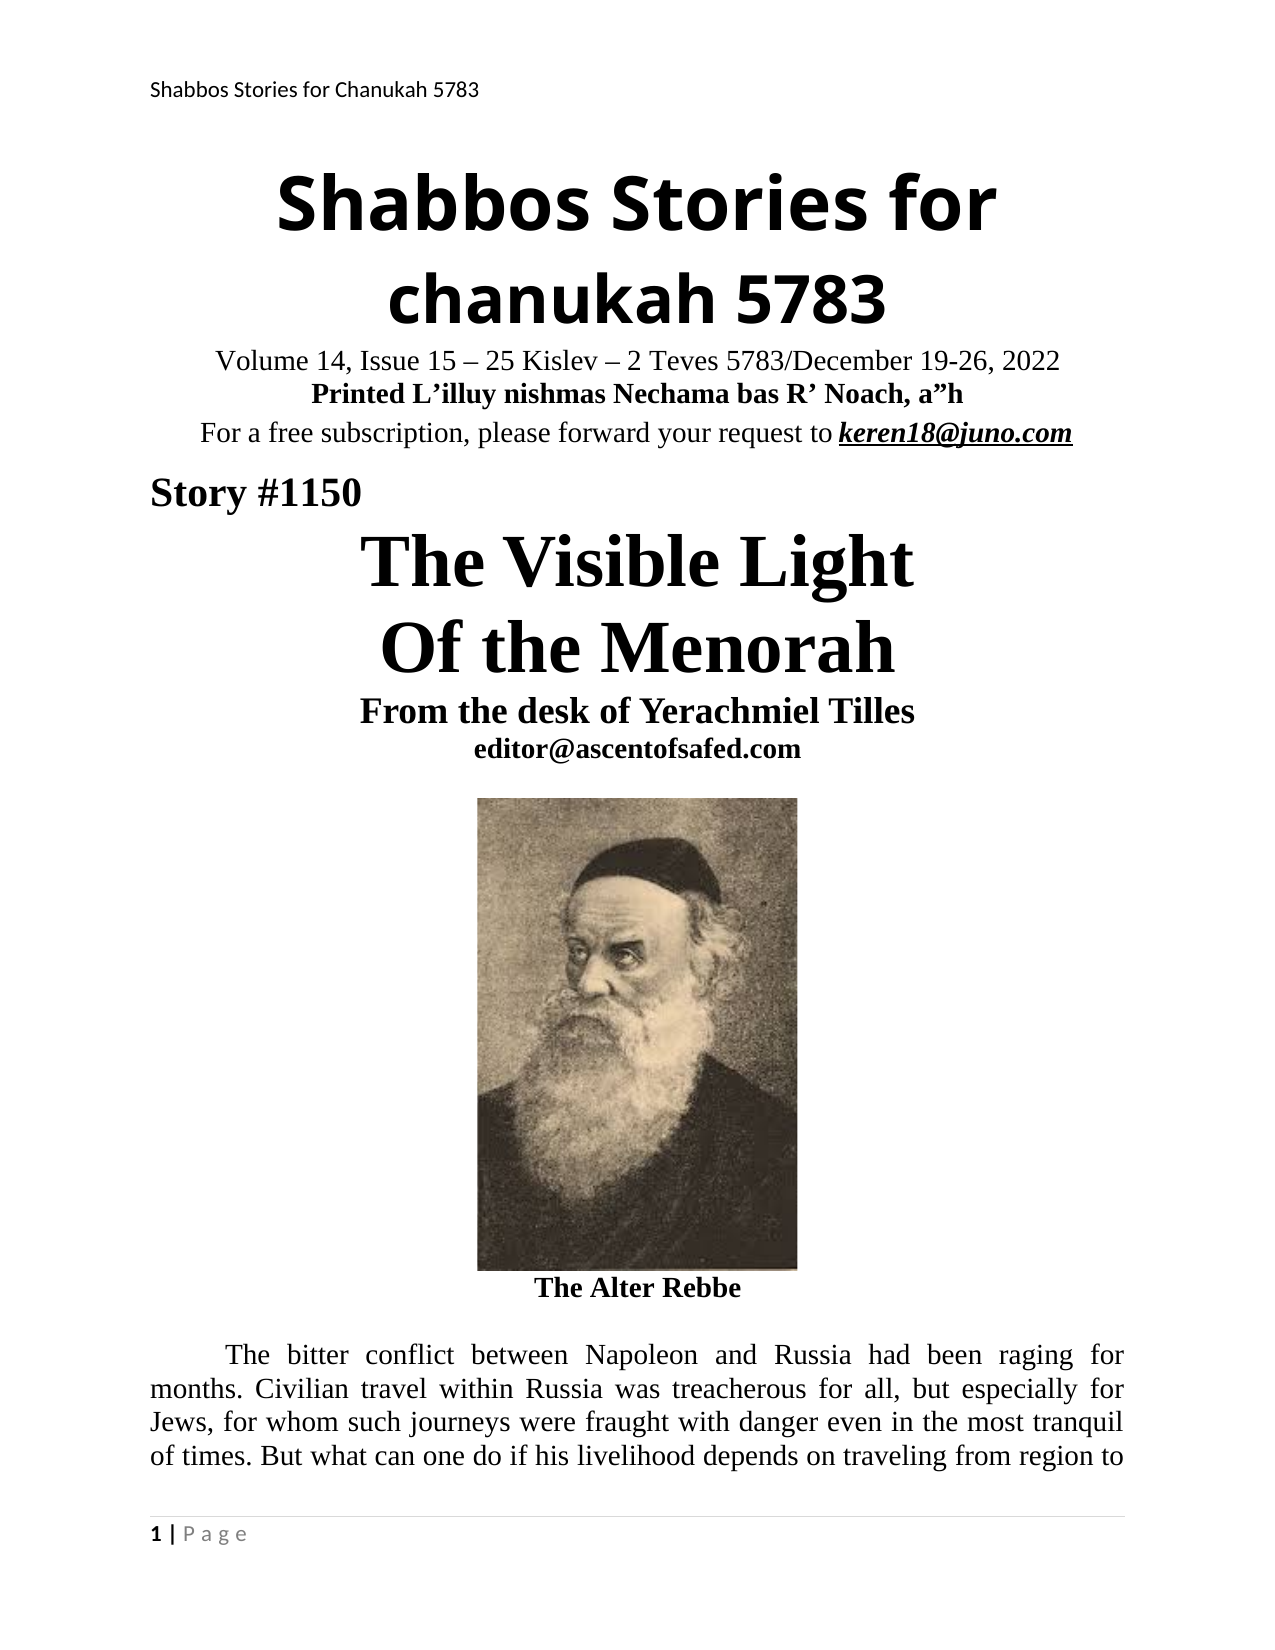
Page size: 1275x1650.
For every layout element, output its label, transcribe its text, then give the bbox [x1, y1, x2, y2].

picture [477, 798, 798, 1271]
text Of the Menorah [150, 602, 1125, 688]
text Shabbos Stories for [150, 150, 1125, 252]
text The Alter Rebbe [150, 1270, 1125, 1304]
text From the desk of Yerachmiel Tilles [150, 688, 1125, 731]
text Story #1150 [150, 468, 1125, 516]
text For a free subscription, please forward your request to keren18@juno.com [150, 415, 1125, 449]
text chanukah 5783 [150, 252, 1125, 343]
text The Visible Light [150, 516, 1125, 602]
text editor@ascentofsafed.com [150, 731, 1125, 765]
text Volume 14, Issue 15 – 25 Kislev – 2 Teves 5783/December 19-26, 2022 [150, 343, 1125, 377]
text Printed L’illuy nishmas Nechama bas R’ Noach, a”h [150, 377, 1125, 410]
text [150, 1337, 1125, 1472]
